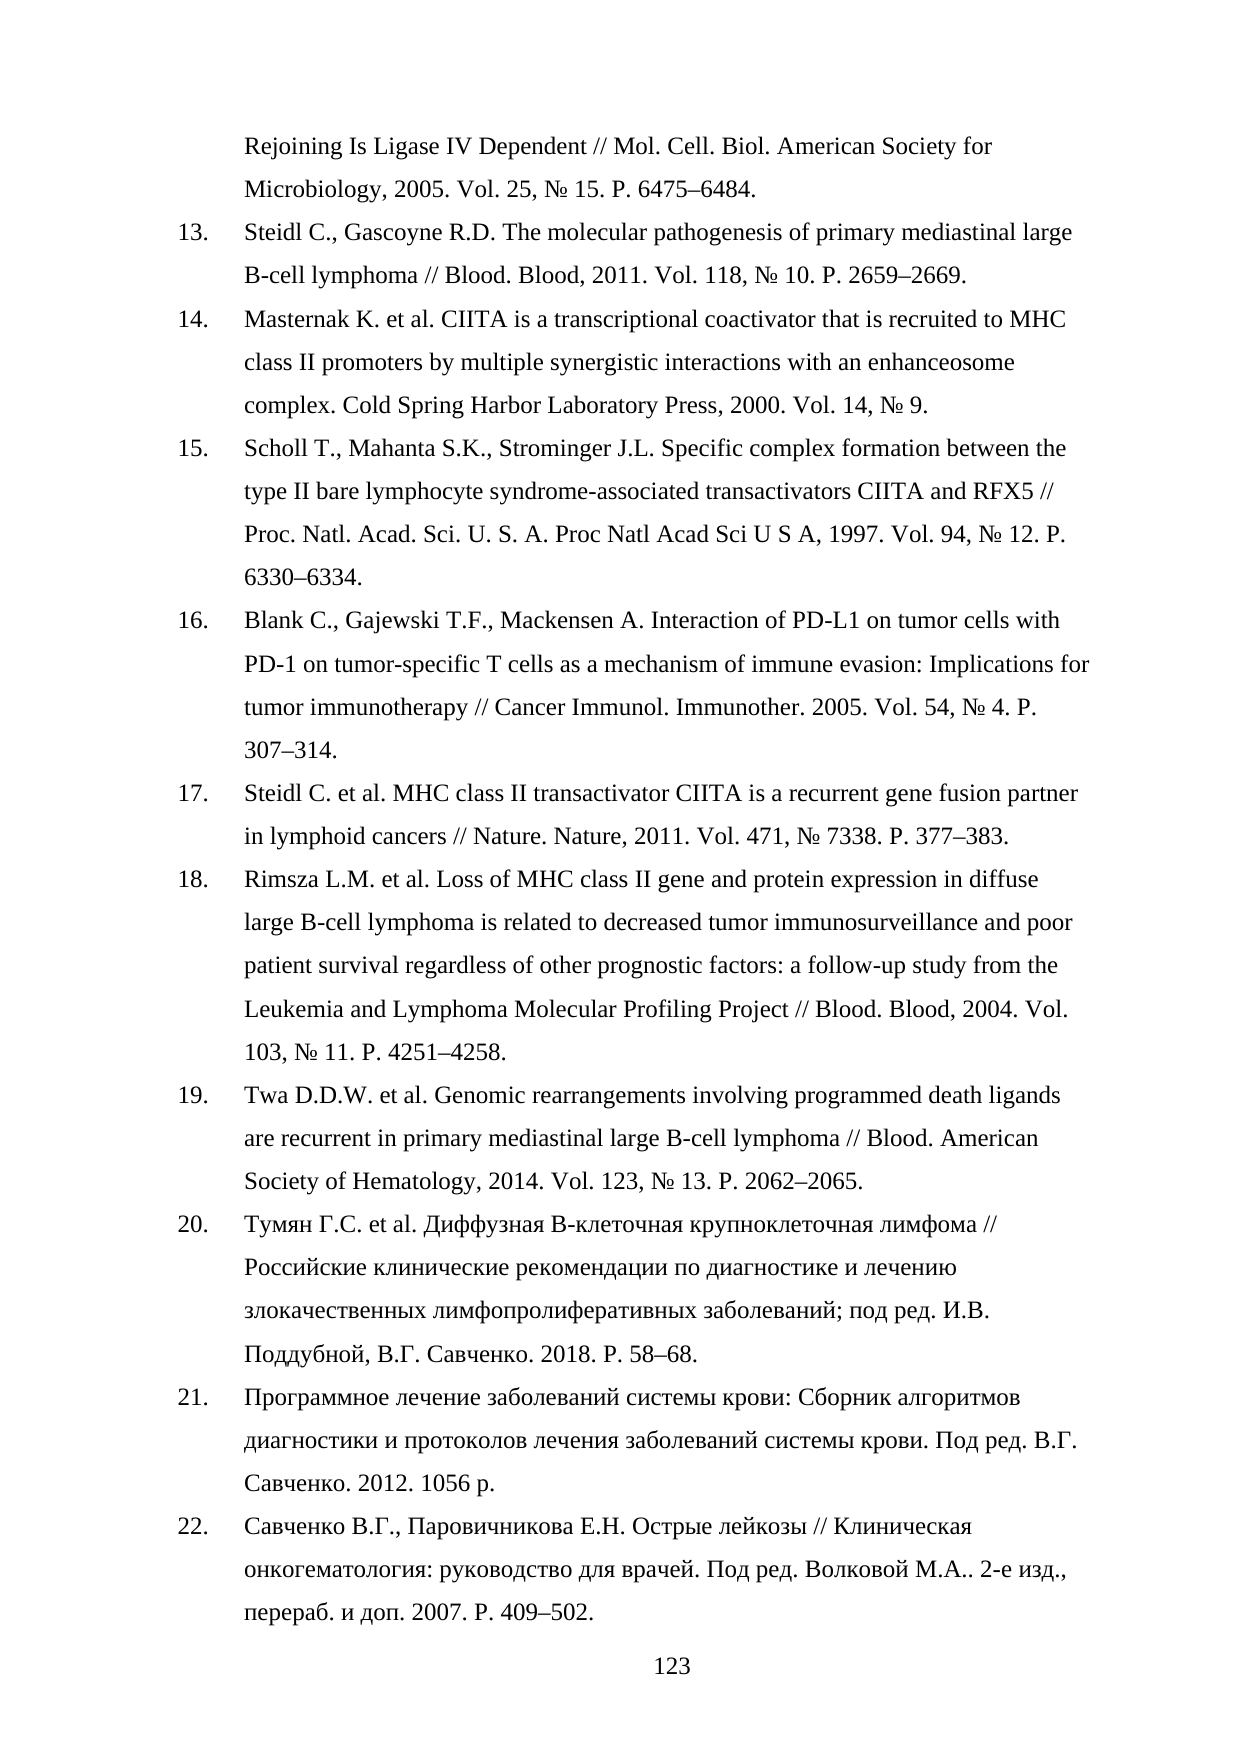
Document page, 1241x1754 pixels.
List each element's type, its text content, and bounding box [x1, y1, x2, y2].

text 22. Савченко В.Г., Паровичникова Е.Н. Острые лейкозы // Клиническая онкогематология: руководство для врачей. Под ред. Волковой М.А.. 2-е изд., перераб. и доп. 2007. P. 409–502. [177, 1511, 1093, 1626]
text 19. Twa D.D.W. et al. Genomic rearrangements involving programmed death ligands are recurrent in primary mediastinal large B-cell lymphoma // Blood. American Society of Hematology, 2014. Vol. 123, № 13. P. 2062–2065. [177, 1080, 1093, 1195]
text 14. Masternak K. et al. CIITA is a transcriptional coactivator that is recruited to MHC class II promoters by multiple synergistic interactions with an enhanceosome complex. Cold Spring Harbor Laboratory Press, 2000. Vol. 14, № 9. [177, 304, 1093, 419]
text 15. Scholl T., Mahanta S.K., Strominger J.L. Specific complex formation between the type II bare lymphocyte syndrome-associated transactivators CIITA and RFX5 // Proc. Natl. Acad. Sci. U. S. A. Proc Natl Acad Sci U S A, 1997. Vol. 94, № 12. P. 6330–6334. [177, 433, 1093, 591]
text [177, 131, 1093, 203]
text 17. Steidl C. et al. MHC class II transactivator CIITA is a recurrent gene fusion partner in lymphoid cancers // Nature. Nature, 2011. Vol. 471, № 7338. P. 377–383. [177, 778, 1093, 850]
text 13. Steidl C., Gascoyne R.D. The molecular pathogenesis of primary mediastinal large B-cell lymphoma // Blood. Blood, 2011. Vol. 118, № 10. P. 2659–2669. [177, 217, 1093, 289]
text 18. Rimsza L.M. et al. Loss of MHC class II gene and protein expression in diffuse large B-cell lymphoma is related to decreased tumor immunosurveillance and poor patient survival regardless of other prognostic factors: a follow-up study from the Leukemia and Lymphoma Molecular Profiling Project // Blood. Blood, 2004. Vol. 103, № 11. P. 4251–4258. [177, 864, 1093, 1066]
text 16. Blank C., Gajewski T.F., Mackensen A. Interaction of PD-L1 on tumor cells with PD-1 on tumor-specific T cells as a mechanism of immune evasion: Implications for tumor immunotherapy // Cancer Immunol. Immunother. 2005. Vol. 54, № 4. P. 307–314. [177, 606, 1093, 764]
text 21. Программное лечение заболеваний системы крови: Сборник алгоритмов диагностики и протоколов лечения заболеваний системы крови. Под ред. В.Г. Савченко. 2012. 1056 p. [177, 1382, 1093, 1497]
text 20. Тумян Г.С. et al. Диффузная В-клеточная крупноклеточная лимфома // Российские клинические рекомендации по диагностике и лечению злокачественных лимфопролиферативных заболеваний; под ред. И.В. Поддубной, В.Г. Савченко. 2018. P. 58–68. [177, 1209, 1093, 1367]
